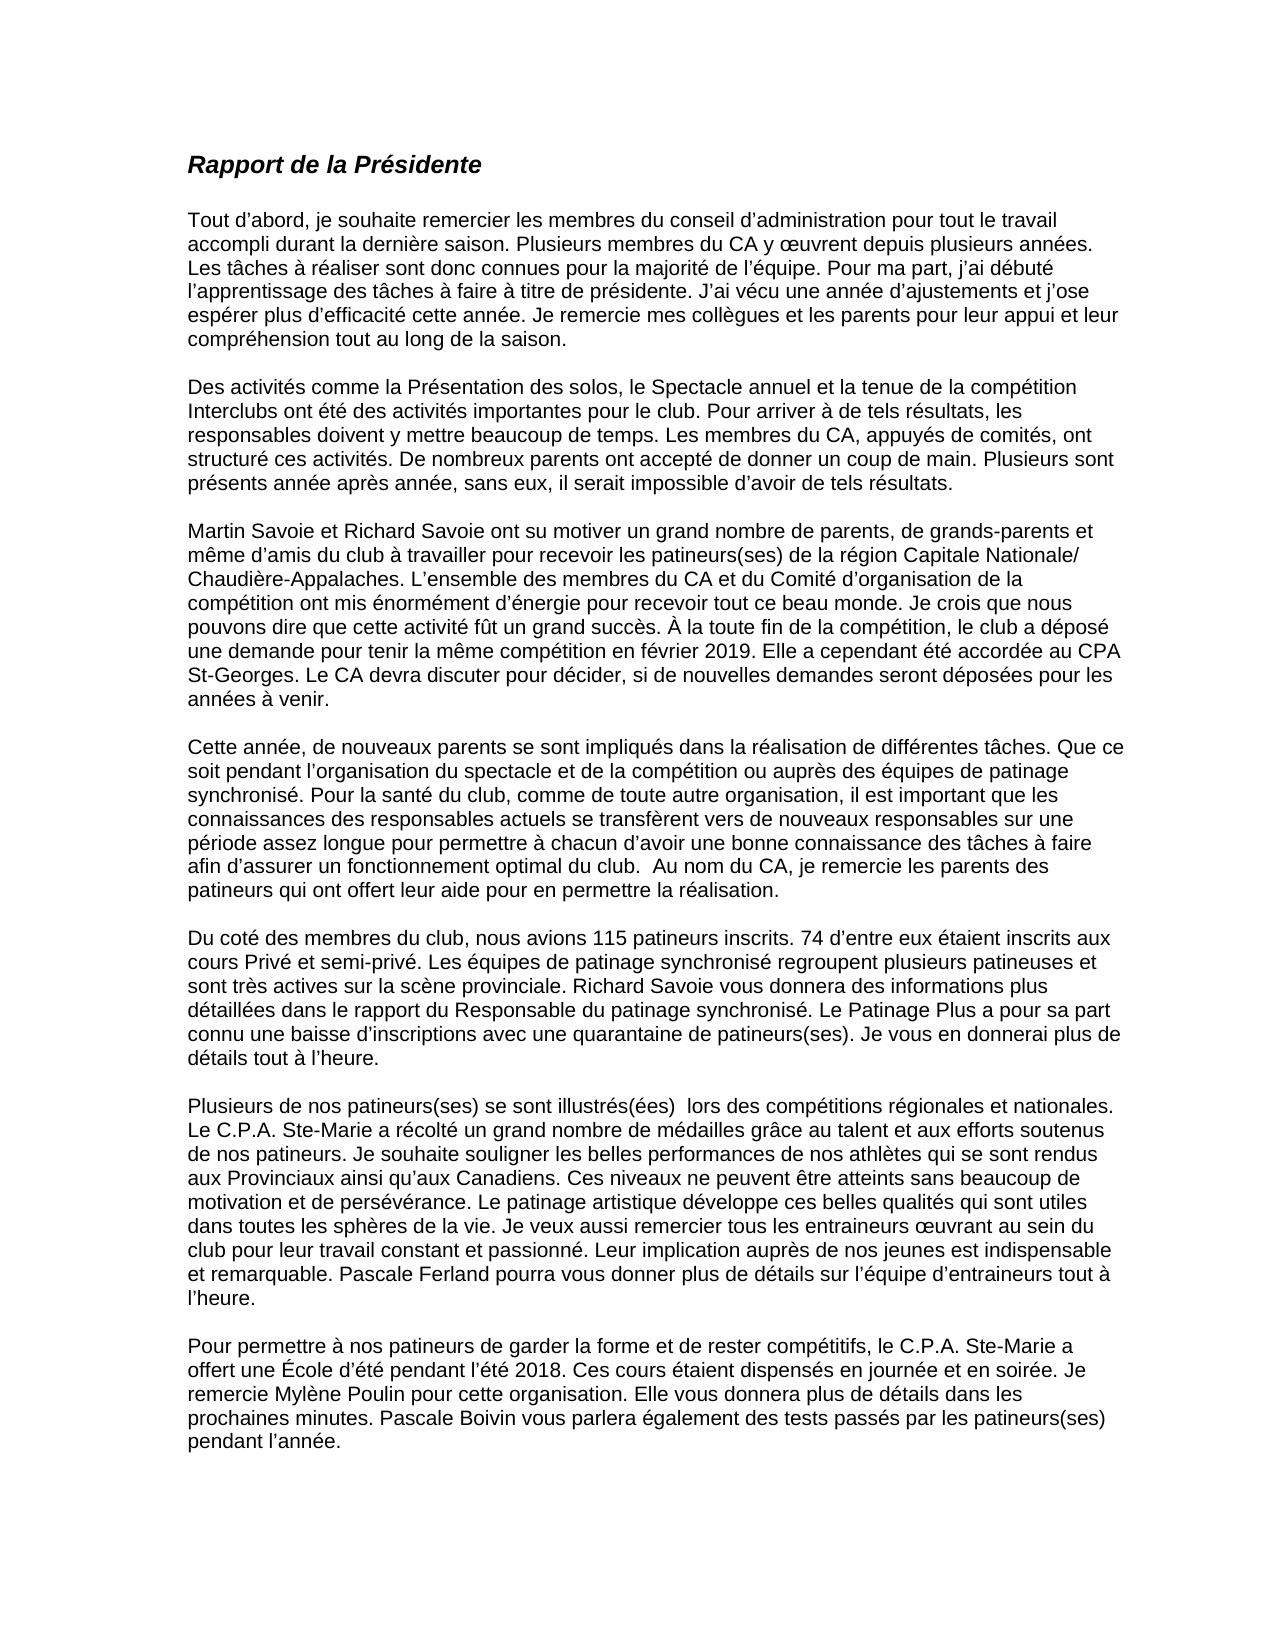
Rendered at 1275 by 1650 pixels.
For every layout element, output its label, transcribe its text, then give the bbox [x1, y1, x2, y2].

text Plusieurs de nos patineurs(ses) se sont illustrés(ées) lors des compétitions régionales et nationales. Le C.P.A. Ste-Marie a récolté un grand nombre de médailles grâce au talent et aux efforts soutenus de nos patineurs. Je souhaite souligner les belles performances de nos athlètes qui se sont rendus aux Provinciaux ainsi qu’aux Canadiens. Ces niveaux ne peuvent être atteints sans beaucoup de motivation et de persévérance. Le patinage artistique développe ces belles qualités qui sont utiles dans toutes les sphères de la vie. Je veux aussi remercier tous les entraineurs œuvrant au sein du club pour leur travail constant et passionné. Leur implication auprès de nos jeunes est indispensable et remarquable. Pascale Ferland pourra vous donner plus de détails sur l’équipe d’entraineurs tout à l’heure. [187, 1094, 1126, 1309]
text Des activités comme la Présentation des solos, le Spectacle annuel et la tenue de la compétition Interclubs ont été des activités importantes pour le club. Pour arriver à de tels résultats, les responsables doivent y mettre beaucoup de temps. Les membres du CA, appuyés de comités, ont structuré ces activités. De nombreux parents ont accepté de donner un coup de main. Plusieurs sont présents année après année, sans eux, il serait impossible d’avoir de tels résultats. [187, 375, 1126, 495]
text Du coté des membres du club, nous avions 115 patineurs inscrits. 74 d’entre eux étaient inscrits aux cours Privé et semi-privé. Les équipes de patinage synchronisé regroupent plusieurs patineuses et sont très actives sur la scène provinciale. Richard Savoie vous donnera des informations plus détaillées dans le rapport du Responsable du patinage synchronisé. Le Patinage Plus a pour sa part connu une baisse d’inscriptions avec une quarantaine de patineurs(ses). Je vous en donnerai plus de détails tout à l’heure. [187, 926, 1126, 1070]
text Cette année, de nouveaux parents se sont impliqués dans la réalisation de différentes tâches. Que ce soit pendant l’organisation du spectacle et de la compétition ou auprès des équipes de patinage synchronisé. Pour la santé du club, comme de toute autre organisation, il est important que les connaissances des responsables actuels se transfèrent vers de nouveaux responsables sur une période assez longue pour permettre à chacun d’avoir une bonne connaissance des tâches à faire afin d’assurer un fonctionnement optimal du club. Au nom du CA, je remercie les parents des patineurs qui ont offert leur aide pour en permettre la réalisation. [187, 734, 1126, 902]
text Martin Savoie et Richard Savoie ont su motiver un grand nombre de parents, de grands-parents et même d’amis du club à travailler pour recevoir les patineurs(ses) de la région Capitale Nationale/ Chaudière-Appalaches. L’ensemble des membres du CA et du Comité d’organisation de la compétition ont mis énormément d’énergie pour recevoir tout ce beau monde. Je crois que nous pouvons dire que cette activité fût un grand succès. À la toute fin de la compétition, le club a déposé une demande pour tenir la même compétition en février 2019. Elle a cependant été accordée au CPA St-Georges. Le CA devra discuter pour décider, si de nouvelles demandes seront déposées pour les années à venir. [187, 519, 1126, 711]
text Pour permettre à nos patineurs de garder la forme et de rester compétitifs, le C.P.A. Ste-Marie a offert une École d’été pendant l’été 2018. Ces cours étaient dispensés en journée et en soirée. Je remercie Mylène Poulin pour cette organisation. Elle vous donnera plus de détails dans les prochaines minutes. Pascale Boivin vous parlera également des tests passés par les patineurs(ses) pendant l’année. [187, 1333, 1126, 1453]
text Tout d’abord, je souhaite remercier les membres du conseil d’administration pour tout le travail accompli durant la dernière saison. Plusieurs membres du CA y œuvrent depuis plusieurs années. Les tâches à réaliser sont donc connues pour la majorité de l’équipe. Pour ma part, j’ai débuté l’apprentissage des tâches à faire à titre de présidente. J’ai vécu une année d’ajustements et j’ose espérer plus d’efficacité cette année. Je remercie mes collègues et les parents pour leur appui et leur compréhension tout au long de la saison. [187, 207, 1126, 351]
text Rapport de la Présidente [187, 150, 1087, 179]
